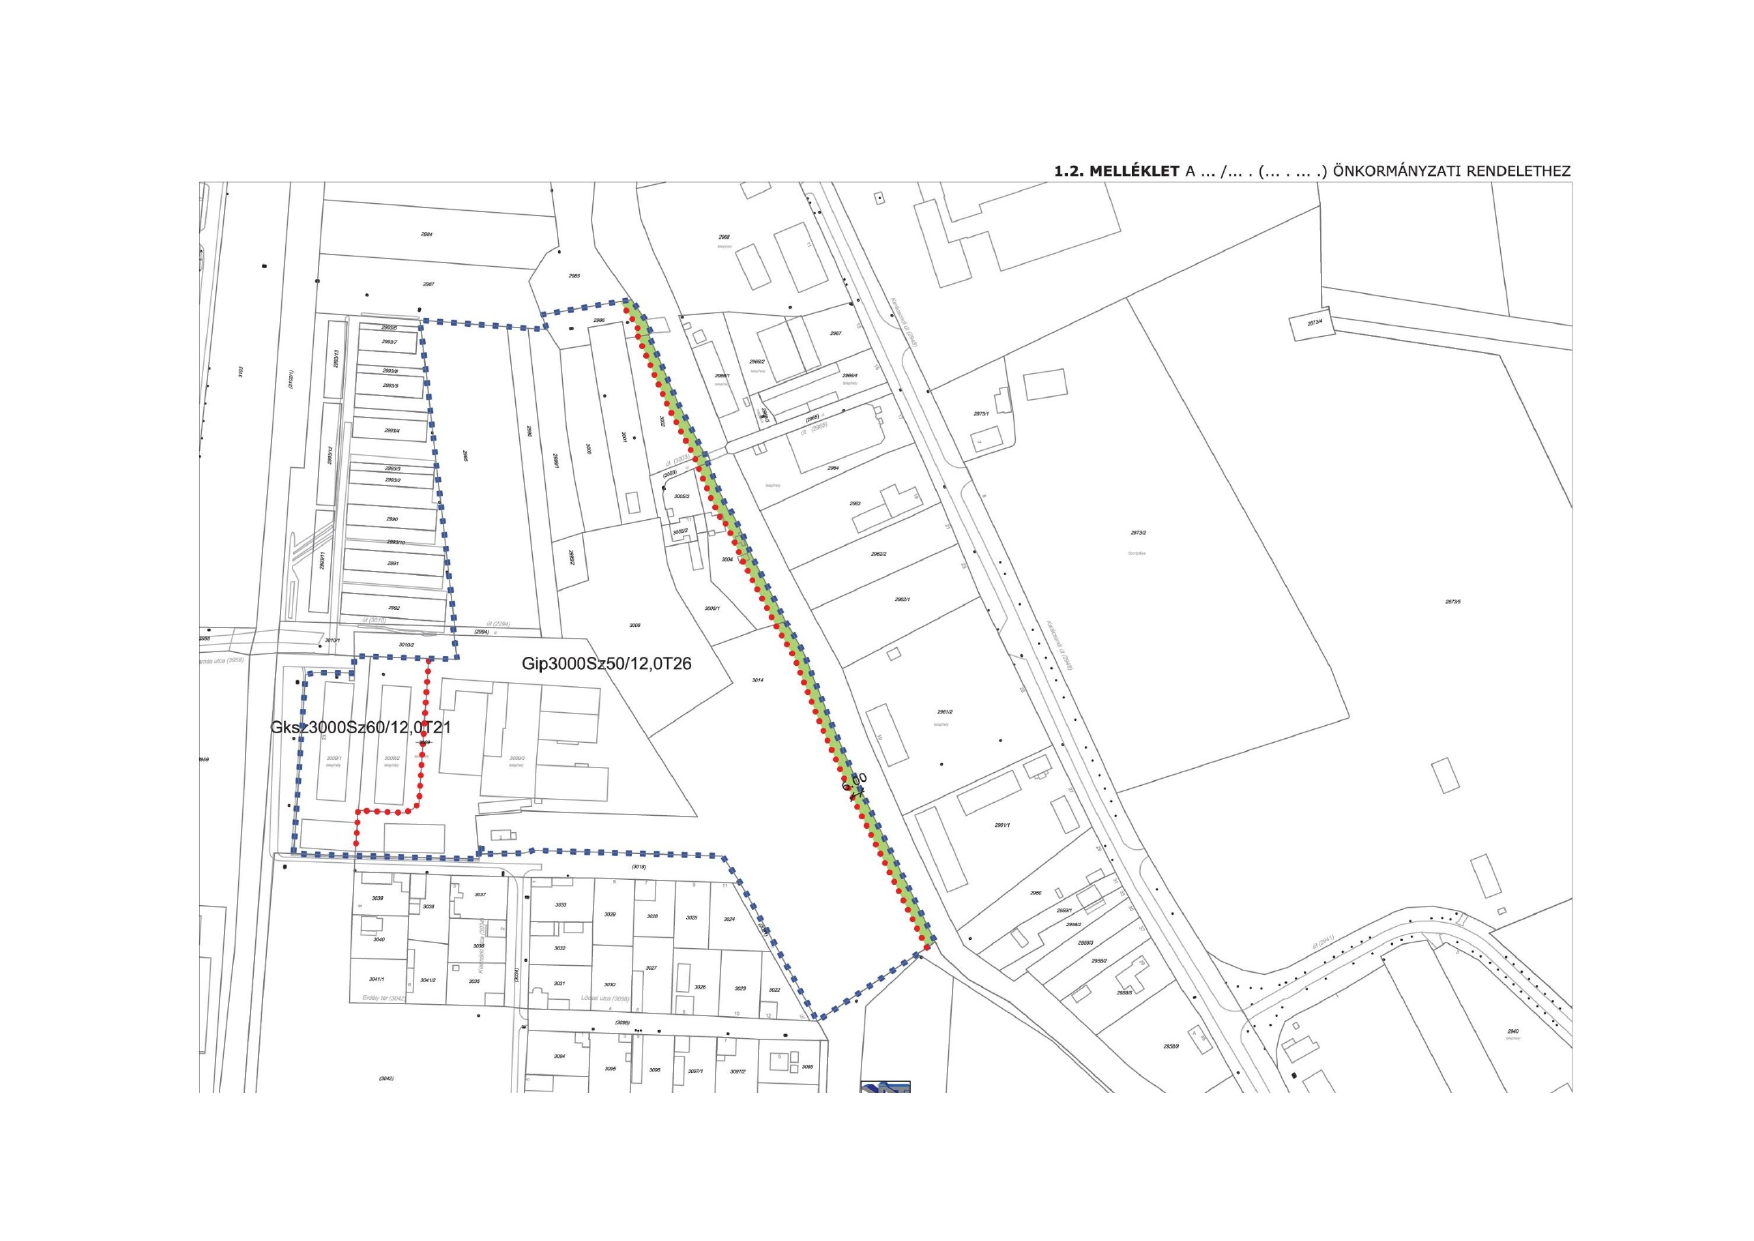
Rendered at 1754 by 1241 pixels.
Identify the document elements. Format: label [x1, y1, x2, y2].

picture [147, 147, 1607, 1093]
